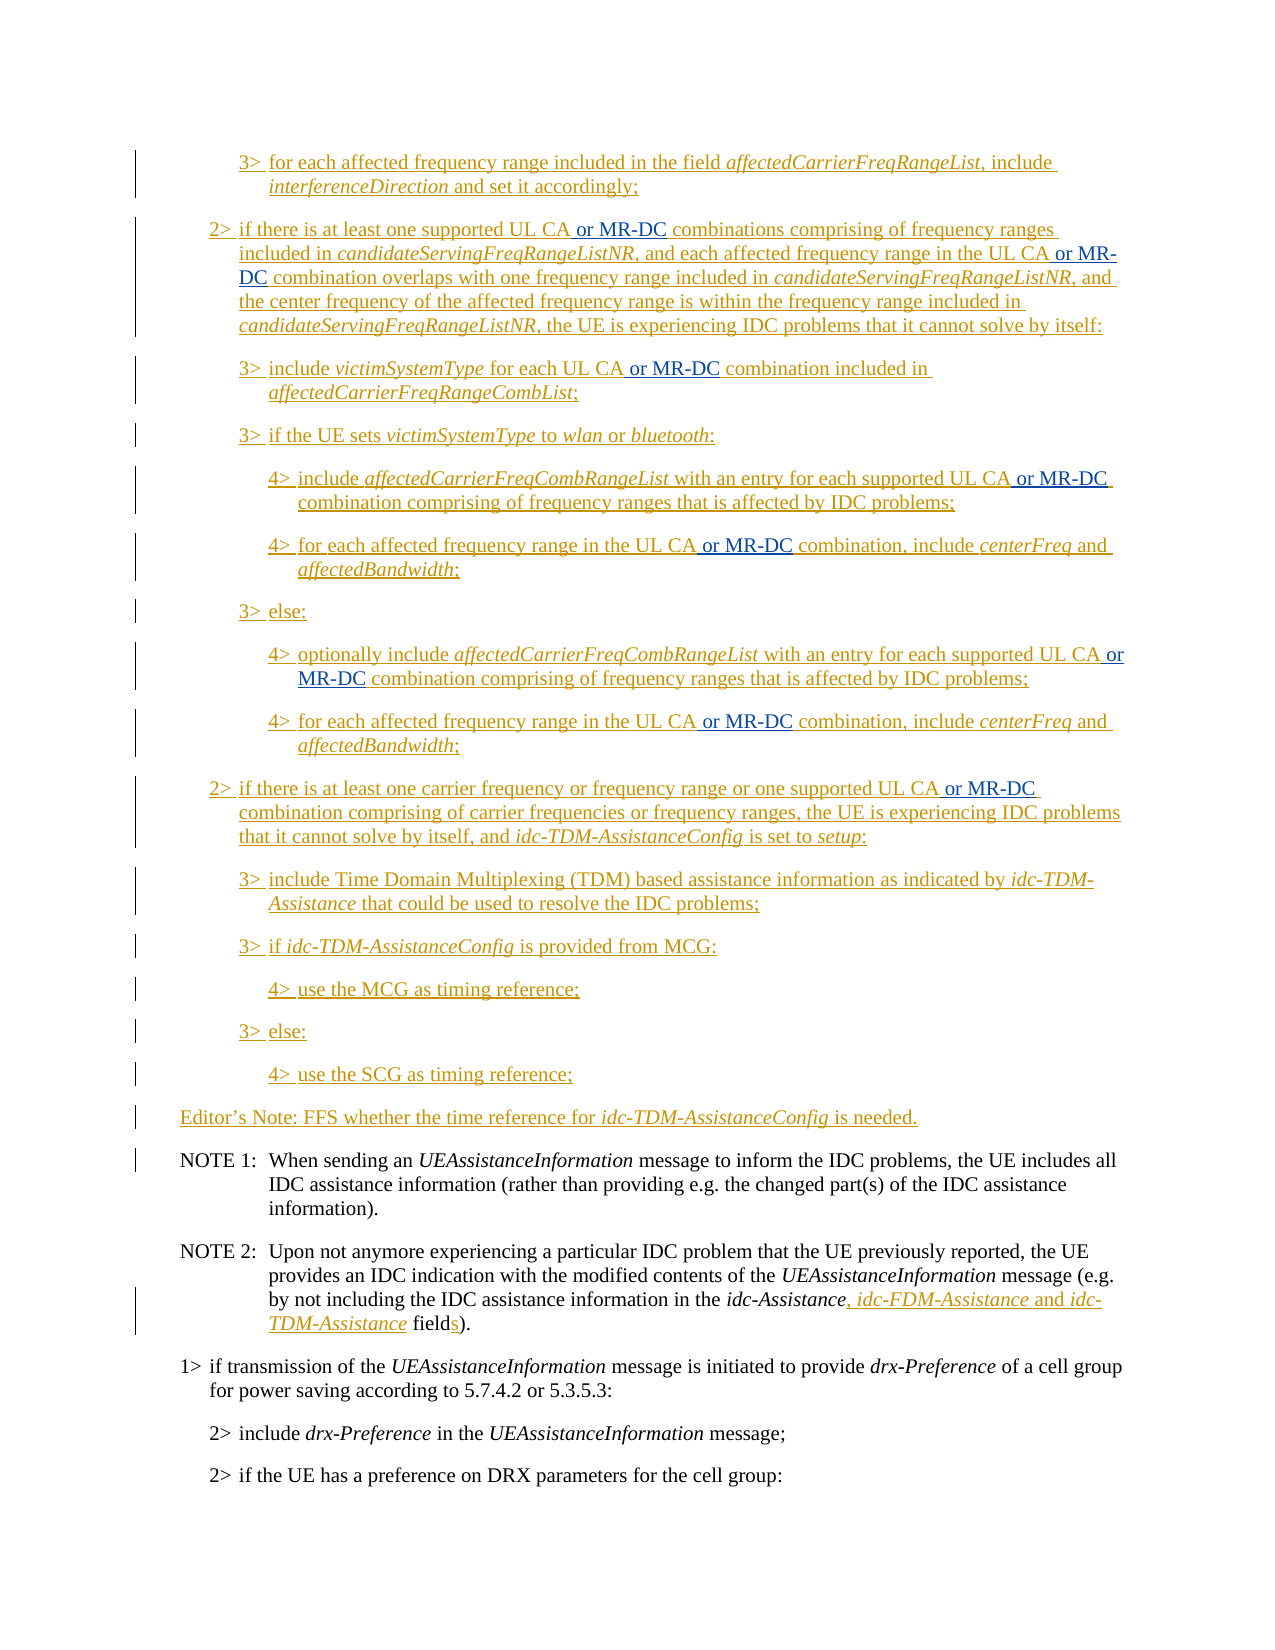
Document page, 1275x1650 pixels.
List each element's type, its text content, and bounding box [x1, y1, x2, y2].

text 2> if the UE has a preference on DRX parameters for the cell group: [209, 1463, 1125, 1487]
text NOTE 1: When sending an UEAssistanceInformation message to inform the IDC problems, the UE includes all IDC assistance information (rather than providing e.g. the changed part(s) of the IDC assistance information). [179, 1148, 1125, 1220]
text 1> if transmission of the UEAssistanceInformation message is initiated to provide drx-Preference of a cell group for power saving according to 5.7.4.2 or 5.3.5.3: [179, 1354, 1125, 1402]
text NOTE 2: Upon not anymore experiencing a particular IDC problem that the UE previously reported, the UE provides an IDC indication with the modified contents of the UEAssistanceInformation message (e.g. by not including the IDC assistance information in the idc-Assistance field). [179, 1239, 1125, 1335]
text 2> include drx-Preference in the UEAssistanceInformation message; [209, 1421, 1125, 1445]
